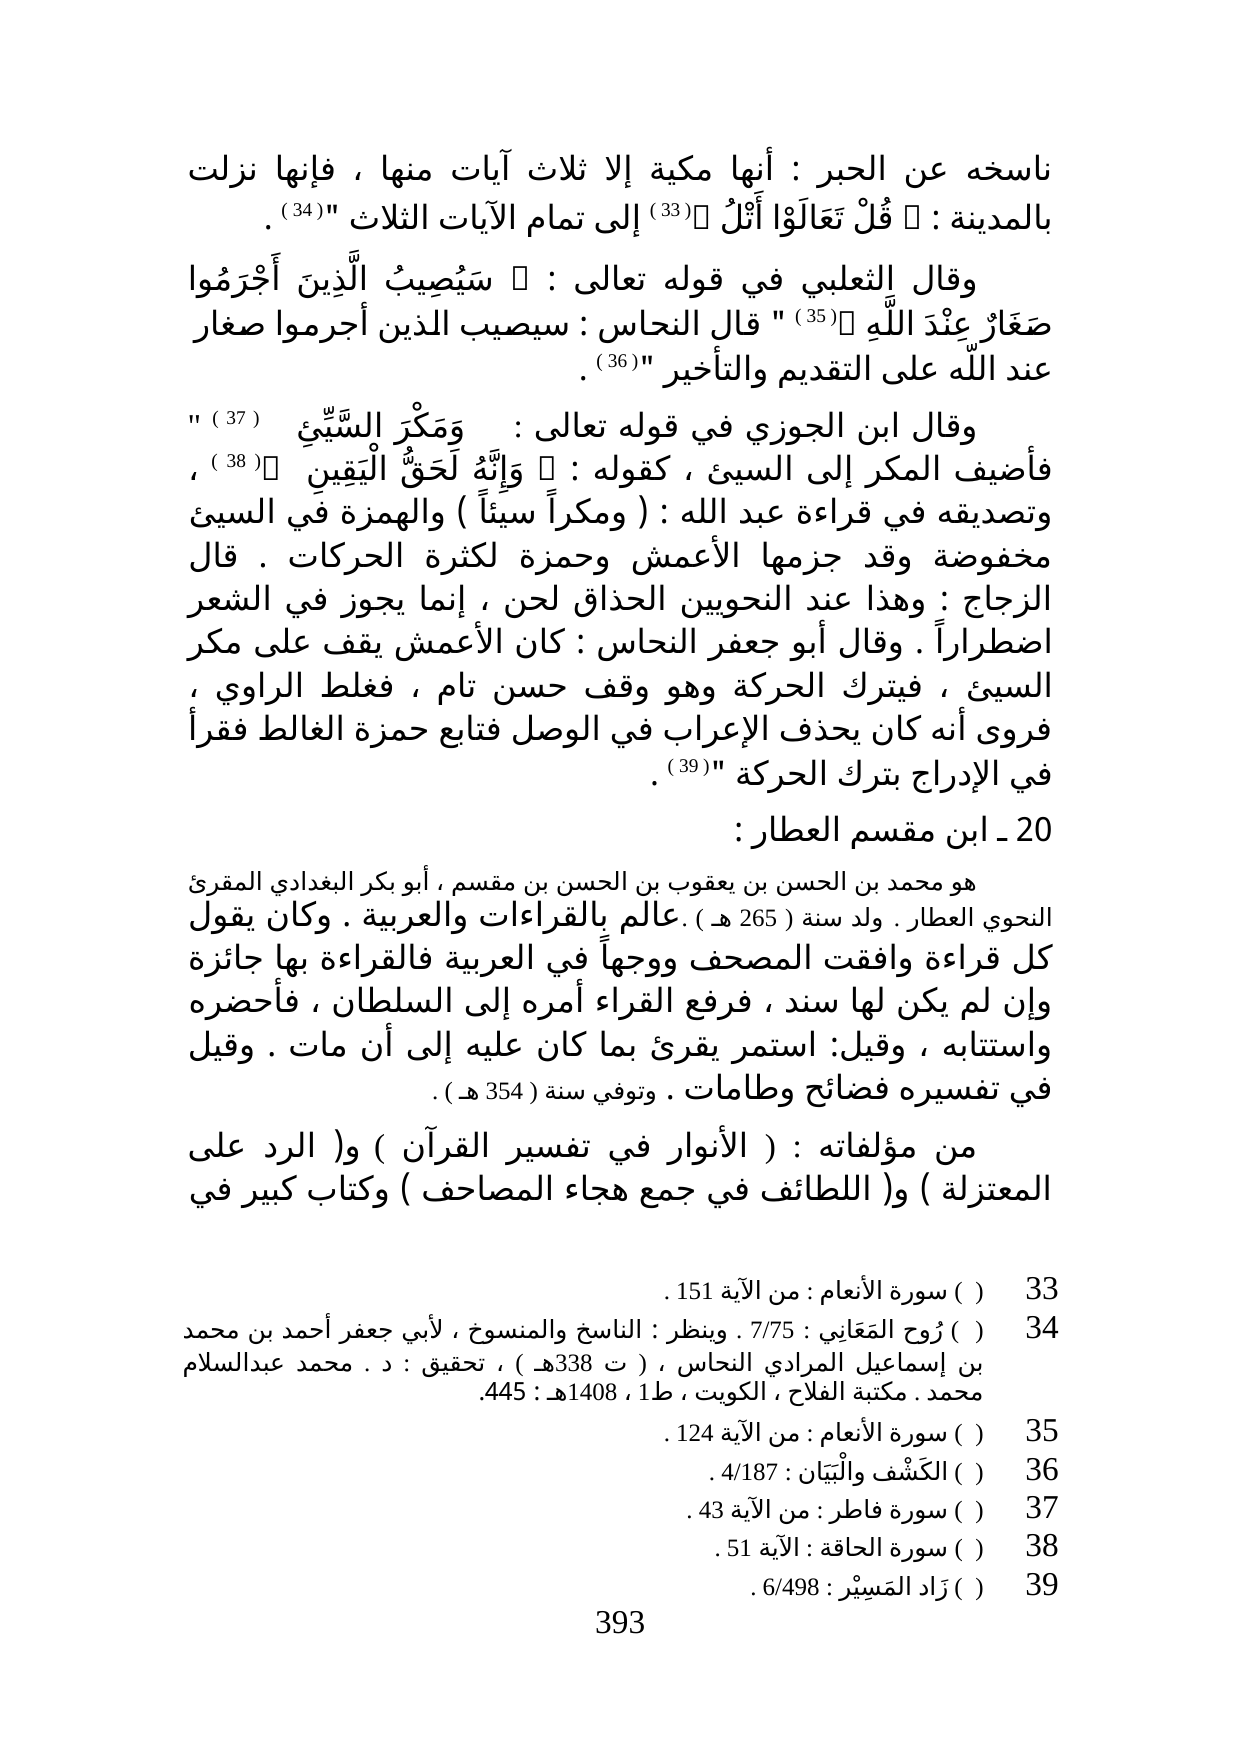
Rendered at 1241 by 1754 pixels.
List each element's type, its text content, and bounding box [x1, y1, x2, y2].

text 20 ـ ابن مقسم العطار : [187, 811, 1053, 855]
text وقال الثعلبي في قوله تعالى :  سَيُصِيبُ الَّذِينَ أَجْرَمُوا صَغَارٌ عِنْدَ اللَّهِ ( ) " قال النحاس : سيصيب الذين أجرموا صغار عند اللّه على التقديم والتأخير "( ) . [187, 255, 1053, 394]
text وقال الآلوسي في سورة الأنعام : " واخرج النحاس في ناسخه عن الحبر : أنها مكية إلا ثلاث آيات منها ، فإنها نزلت بالمدينة :  قُلْ تَعَالَوْا أَتْلُ ( ) إلى تمام الآيات الثلاث "( ) . [187, 150, 1053, 243]
text هو محمد بن الحسن بن يعقوب بن الحسن بن مقسم ، أبو بكر البغدادي المقرئ النحوي العطار . ولد سنة ( 265 هـ ) .عالم بالقراءات والعربية . وكان يقول كل قراءة وافقت المصحف ووجهاً في العربية فالقراءة بها جائزة وإن لم يكن لها سند ، فرفع القراء أمره إلى السلطان ، فأحضره واستتابه ، وقيل: استمر يقرئ بما كان عليه إلى أن مات . وقيل في تفسيره فضائح وطامات . وتوفي سنة ( 354 هـ ) . [187, 867, 1053, 1113]
text من مؤلفاته : ( الأنوار في تفسير القرآن ) و( الرد على المعتزلة ) و( اللطائف في جمع هجاء المصاحف ) وكتاب كبير في ( النحو ) و ( مجالسات ثعلب ) وكتاب في ( أخبار نفسه ) و(شفاء الصدور في القراءات ) وسماه أيضاً بالكتاب الأصغر و( احتجاج القراء في القراءة ) ( ) . [187, 1126, 1053, 1214]
text وقال ابن الجوزي في قوله تعالى :  وَمَكْرَ السَّيِّئِ ( ) " فأضيف المكر إلى السيئ ، كقوله :  وَإِنَّهُ لَحَقُّ الْيَقِينِ ( ) ، وتصديقه في قراءة عبد الله : ( ومكراً سيئاً ) والهمزة في السيئ مخفوضة وقد جزمها الأعمش وحمزة لكثرة الحركات . قال الزجاج : وهذا عند النحويين الحذاق لحن ، إنما يجوز في الشعر اضطراراً . وقال أبو جعفر النحاس : كان الأعمش يقف على مكر السيئ ، فيترك الحركة وهو وقف حسن تام ، فغلط الراوي ، فروى أنه كان يحذف الإعراب في الوصل فتابع حمزة الغالط فقرأ في الإدراج بترك الحركة "( ) . [187, 406, 1053, 799]
